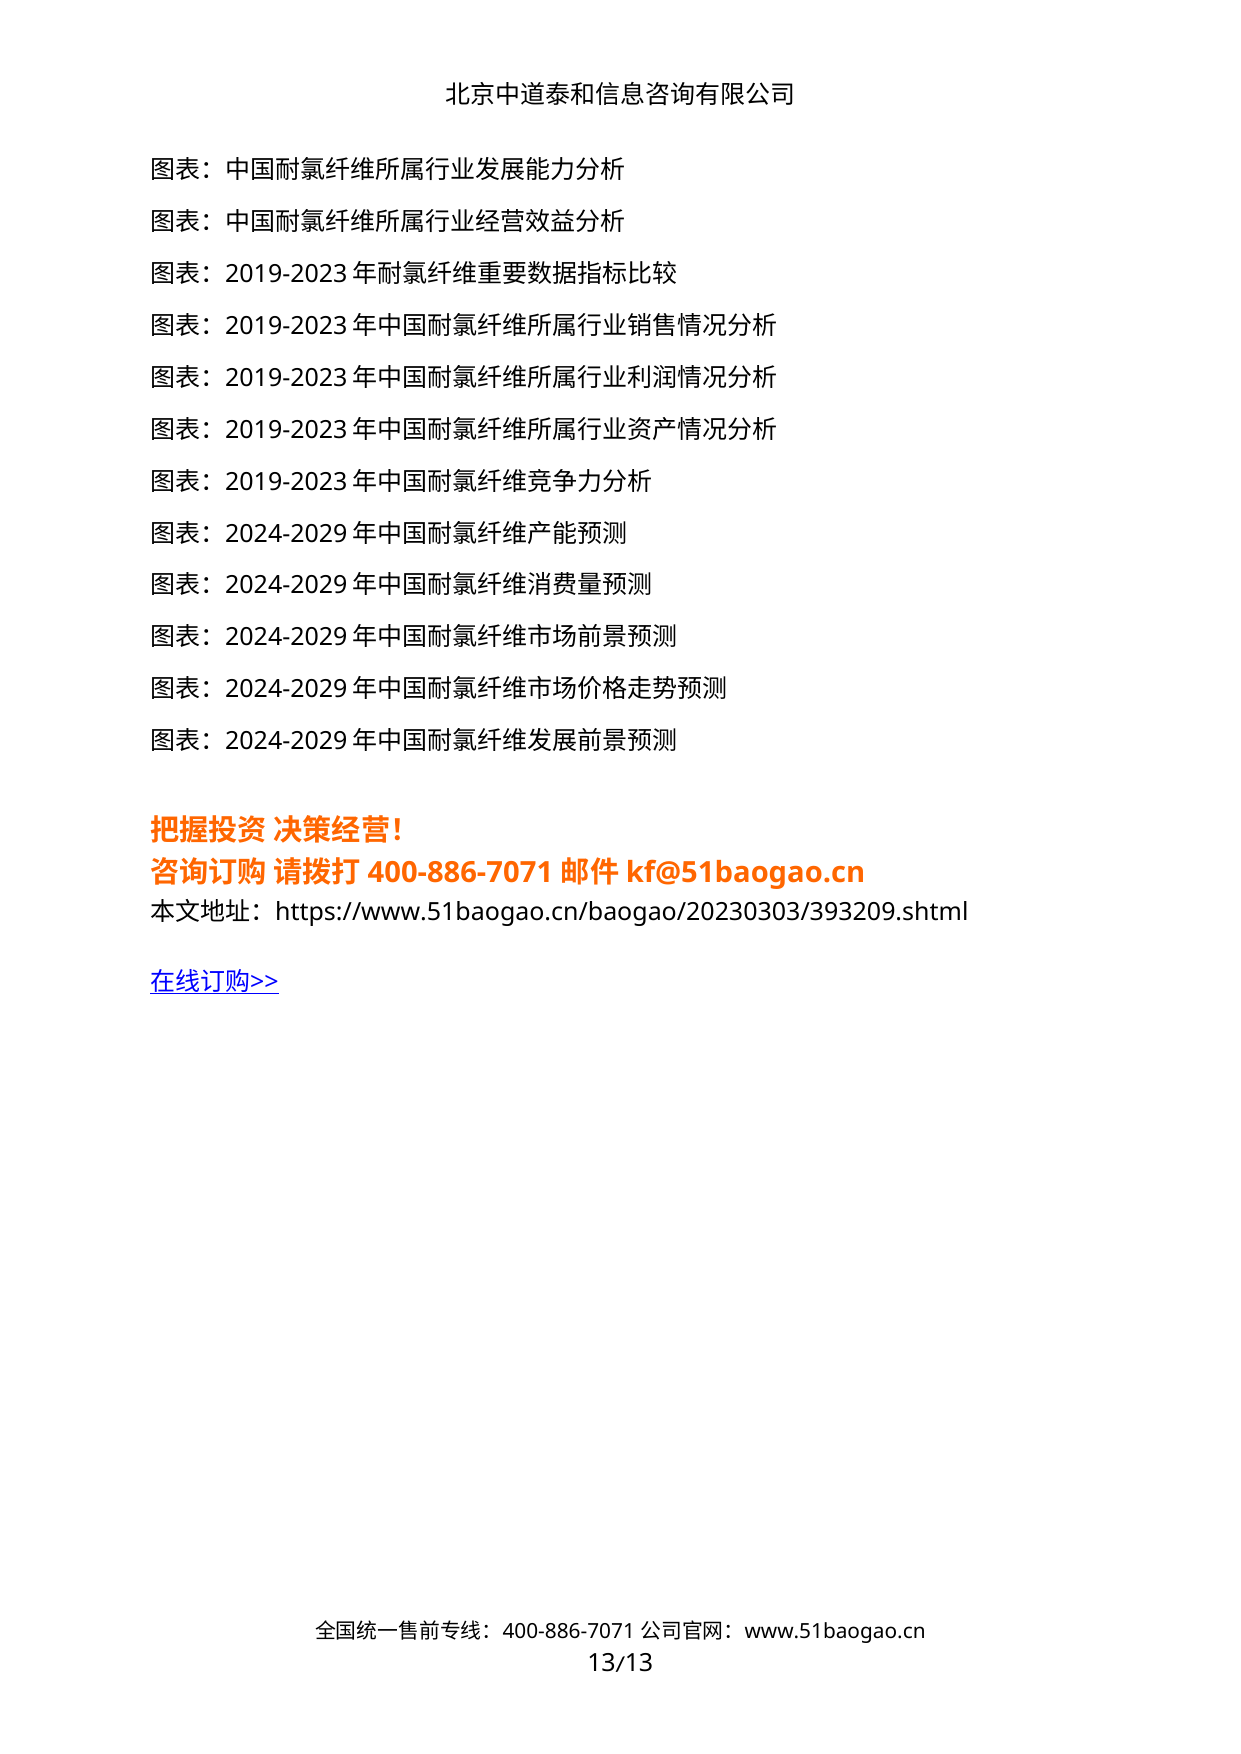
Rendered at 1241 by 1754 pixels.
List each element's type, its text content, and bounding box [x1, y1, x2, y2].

text 图表：2019-2023年中国耐氯纤维所属行业利润情况分析 [150, 357, 1090, 394]
text 图表：2024-2029年中国耐氯纤维市场前景预测 [150, 617, 1090, 653]
text 图表：2019-2023年中国耐氯纤维竞争力分析 [150, 461, 1090, 497]
text 图表：2024-2029年中国耐氯纤维消费量预测 [150, 565, 1090, 601]
text 图表：2019-2023年中国耐氯纤维所属行业销售情况分析 [150, 306, 1090, 342]
text 把握投资 决策经营！咨询订购 请拨打 400-886-7071 邮件 kf@51baogao.cn本文地址：https://www.51baogao.cn/baogao/20230303/393209.shtml [150, 772, 1090, 927]
text 在线订购>> [150, 927, 1090, 998]
text 图表：中国耐氯纤维所属行业发展能力分析 [150, 150, 1090, 186]
text 图表：中国耐氯纤维所属行业经营效益分析 [150, 202, 1090, 238]
text 图表：2024-2029年中国耐氯纤维发展前景预测 [150, 721, 1090, 757]
text 图表：2019-2023年中国耐氯纤维所属行业资产情况分析 [150, 409, 1090, 446]
text 图表：2024-2029年中国耐氯纤维产能预测 [150, 513, 1090, 549]
text 图表：2024-2029年中国耐氯纤维市场价格走势预测 [150, 669, 1090, 705]
text 图表：2019-2023年耐氯纤维重要数据指标比较 [150, 254, 1090, 290]
